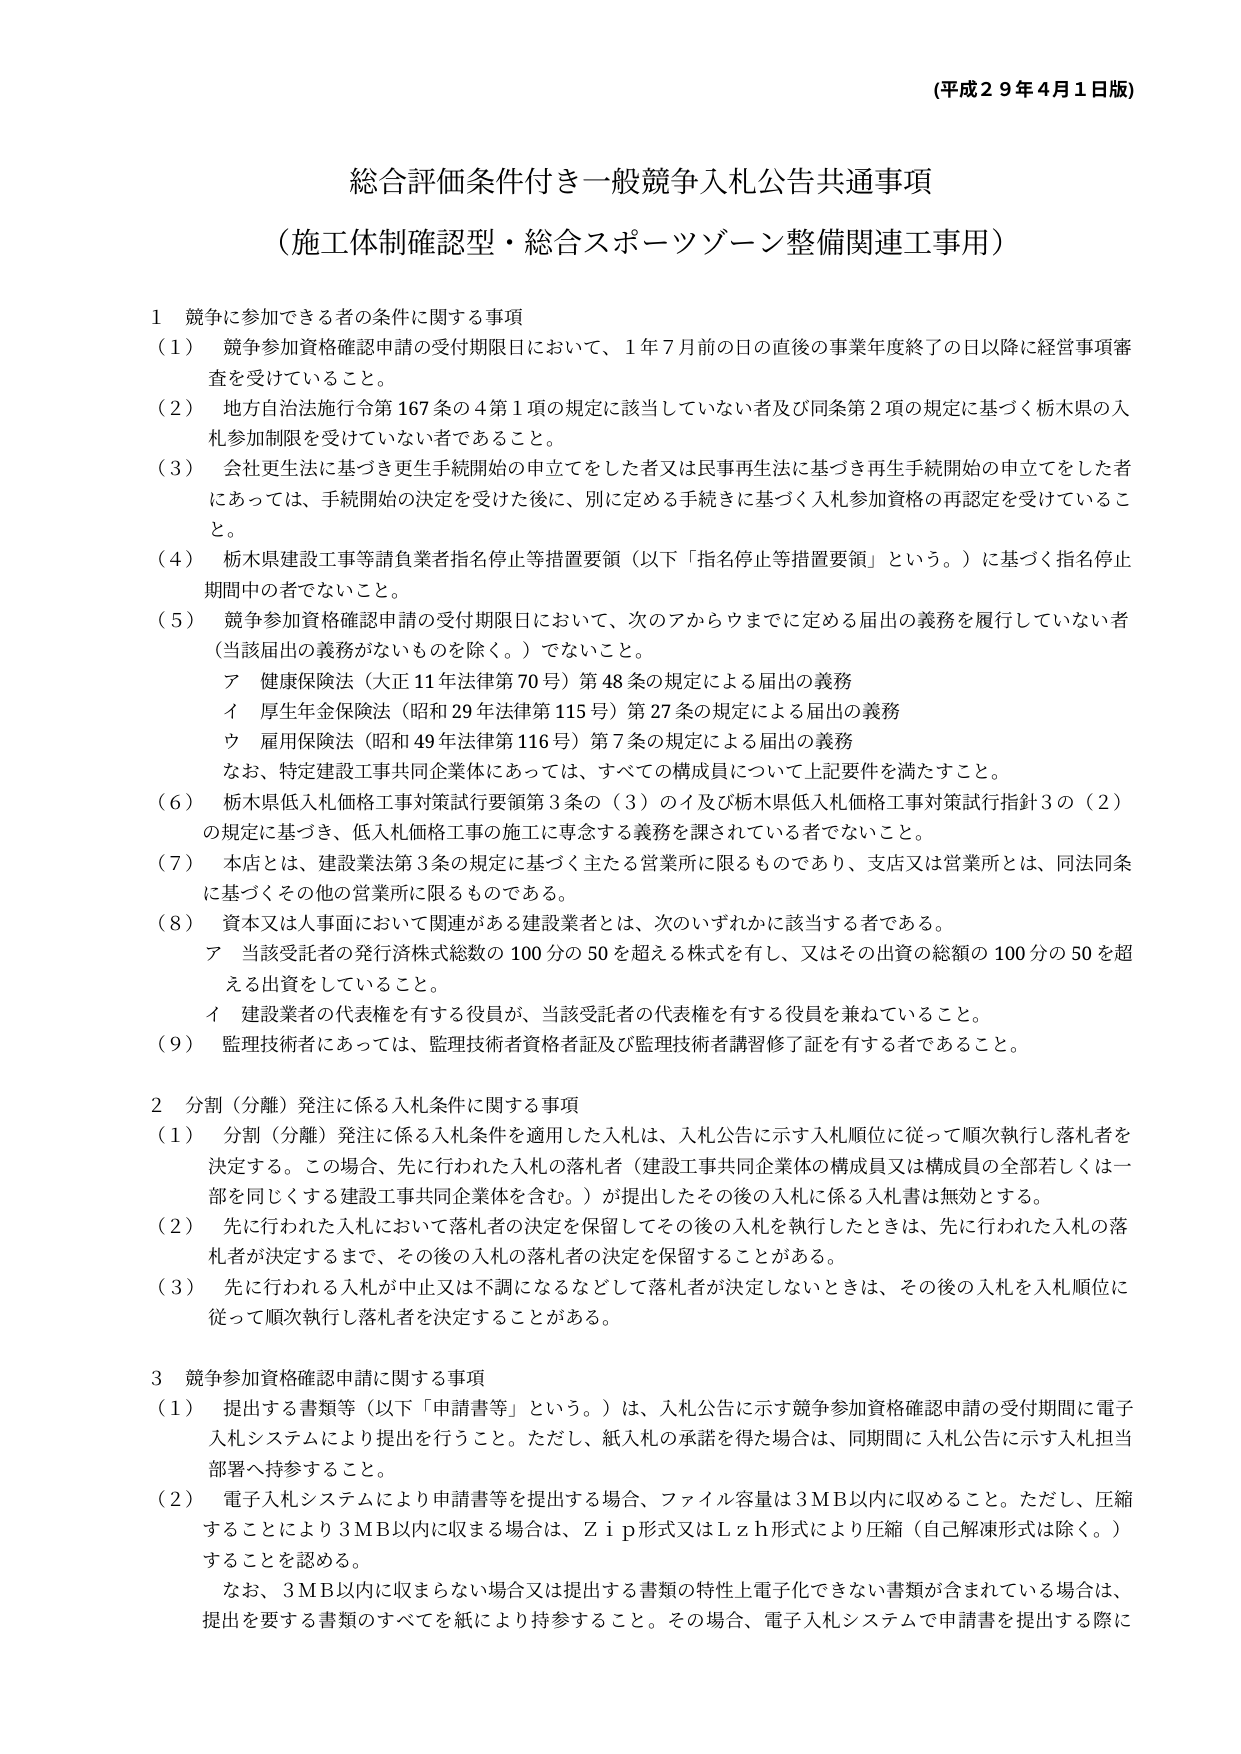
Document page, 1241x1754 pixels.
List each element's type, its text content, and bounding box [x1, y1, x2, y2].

text ア 健康保険法（大正11年法律第70号）第48条の規定による届出の義務 [148, 665, 1134, 695]
text 総合評価条件付き一般競争入札公告共通事項 [148, 149, 1134, 210]
text ３ 競争参加資格確認申請に関する事項 [148, 1362, 1134, 1392]
text （４） 栃木県建設工事等請負業者指名停止等措置要領（以下「指名停止等措置要領」という。）に基づく指名停止期間中の者でないこと。 [148, 543, 1134, 604]
text （１） 競争参加資格確認申請の受付期限日において、１年７月前の日の直後の事業年度終了の日以降に経営事項審査を受けていること。 [148, 331, 1134, 392]
text なお、特定建設工事共同企業体にあっては、すべての構成員について上記要件を満たすこと。 [148, 756, 1134, 786]
text （２） 電子入札システムにより申請書等を提出する場合、ファイル容量は３ＭＢ以内に収めること。ただし、圧縮することにより３ＭＢ以内に収まる場合は、Ｚｉｐ形式又はＬｚｈ形式により圧縮（自己解凍形式は除く。）することを認める。 [148, 1483, 1134, 1574]
text （３） 会社更生法に基づき更生手続開始の申立てをした者又は民事再生法に基づき再生手続開始の申立てをした者にあっては、手続開始の決定を受けた後に、別に定める手続きに基づく入札参加資格の再認定を受けていること。 [148, 453, 1134, 543]
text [202, 1574, 1134, 1635]
text （６） 栃木県低入札価格工事対策試行要領第３条の（３）のイ及び栃木県低入札価格工事対策試行指針３の（２）の規定に基づき、低入札価格工事の施工に専念する義務を課されている者でないこと。 [148, 786, 1134, 847]
text （１） 分割（分離）発注に係る入札条件を適用した入札は、入札公告に示す入札順位に従って順次執行し落札者を決定する。この場合、先に行われた入札の落札者（建設工事共同企業体の構成員又は構成員の全部若しくは一部を同じくする建設工事共同企業体を含む。）が提出したその後の入札に係る入札書は無効とする。 [148, 1119, 1134, 1210]
text イ 建設業者の代表権を有する役員が、当該受託者の代表権を有する役員を兼ねていること。 [148, 998, 1134, 1028]
text （３） 先に行われる入札が中止又は不調になるなどして落札者が決定しないときは、その後の入札を入札順位に従って順次執行し落札者を決定することがある。 [148, 1271, 1132, 1332]
text （８） 資本又は人事面において関連がある建設業者とは、次のいずれかに該当する者である。 [148, 907, 1134, 938]
text （９） 監理技術者にあっては、監理技術者資格者証及び監理技術者講習修了証を有する者であること。 [148, 1028, 1134, 1059]
text ア 当該受託者の発行済株式総数の100分の50を超える株式を有し、又はその出資の総額の100分の50を超える出資をしていること。 [204, 938, 1134, 998]
text ２ 分割（分離）発注に係る入札条件に関する事項 [148, 1089, 1095, 1119]
text １ 競争に参加できる者の条件に関する事項 [148, 301, 1134, 331]
text （７） 本店とは、建設業法第３条の規定に基づく主たる営業所に限るものであり、支店又は営業所とは、同法同条に基づくその他の営業所に限るものである。 [148, 847, 1134, 907]
text （施工体制確認型・総合スポーツゾーン整備関連工事用） [148, 210, 1134, 271]
text イ 厚生年金保険法（昭和29年法律第115号）第27条の規定による届出の義務 [148, 695, 1134, 725]
text （２） 先に行われた入札において落札者の決定を保留してその後の入札を執行したときは、先に行われた入札の落札者が決定するまで、その後の入札の落札者の決定を保留することがある。 [148, 1210, 1132, 1271]
text （１） 提出する書類等（以下「申請書等」という。）は、入札公告に示す競争参加資格確認申請の受付期間に電子入札システムにより提出を行うこと。ただし、紙入札の承諾を得た場合は、同期間に入札公告に示す入札担当部署へ持参すること。 [148, 1392, 1134, 1483]
text ウ 雇用保険法（昭和49年法律第116号）第７条の規定による届出の義務 [148, 725, 1134, 756]
text （５） 競争参加資格確認申請の受付期限日において、次のアからウまでに定める届出の義務を履行していない者（当該届出の義務がないものを除く。）でないこと。 [148, 604, 1134, 665]
text （２） 地方自治法施行令第167条の４第１項の規定に該当していない者及び同条第２項の規定に基づく栃木県の入札参加制限を受けていない者であること。 [148, 392, 1134, 453]
